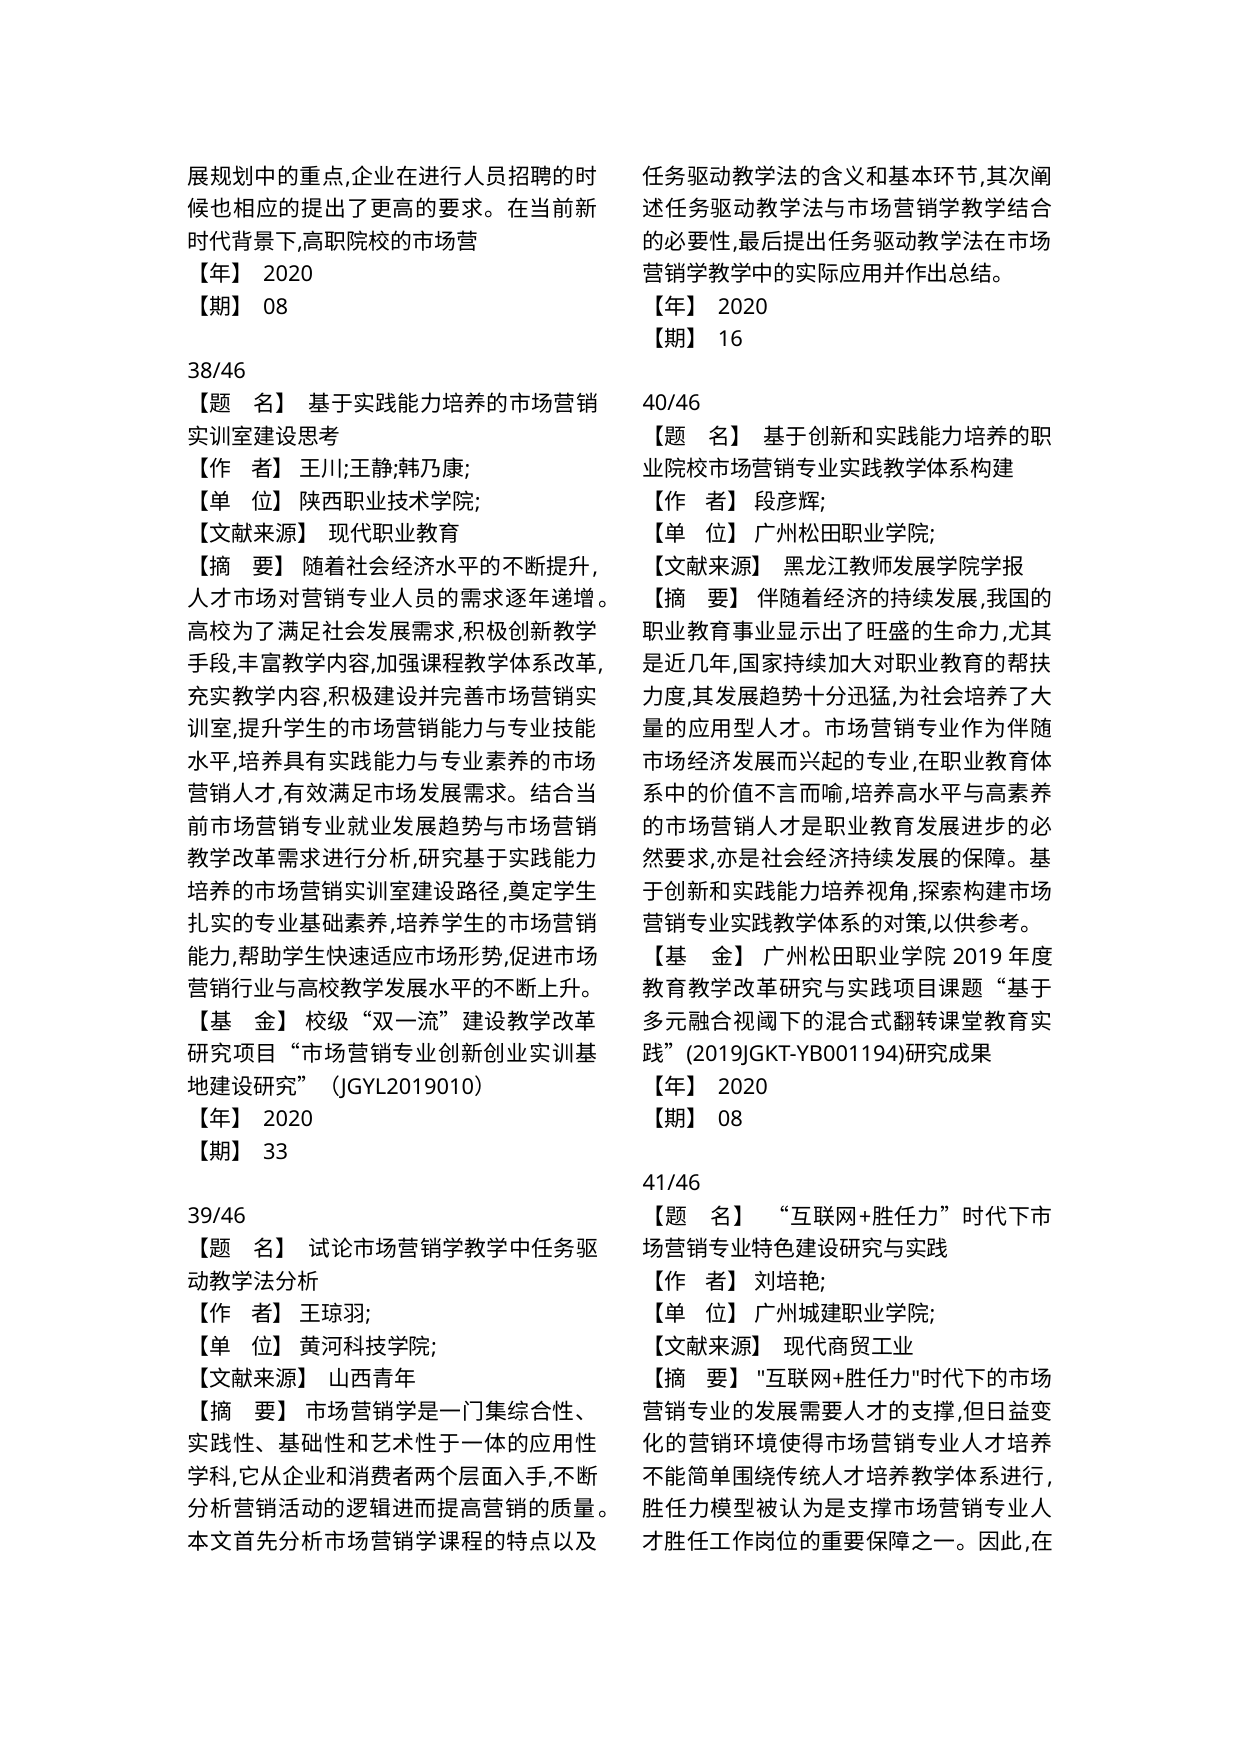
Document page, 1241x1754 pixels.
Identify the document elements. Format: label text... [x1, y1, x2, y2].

text 【摘 要】 伴随着经济的持续发展,我国的职业教育事业显示出了旺盛的生命力,尤其是近几年,国家持续加大对职业教育的帮扶力度,其发展趋势十分迅猛,为社会培养了大量的应用型人才。市场营销专业作为伴随市场经济发展而兴起的专业,在职业教育体系中的价值不言而喻,培养高水平与高素养的市场营销人才是职业教育发展进步的必然要求,亦是社会经济持续发展的保障。基于创新和实践能力培养视角,探索构建市场营销专业实践教学体系的对策,以供参考。 [642, 581, 1053, 938]
text 【期】 16 [642, 321, 1053, 353]
text 【年】 2020 [642, 1068, 1053, 1101]
text 【年】 2020 [187, 1101, 598, 1133]
text 【期】 33 [187, 1133, 598, 1166]
text 【文献来源】 黑龙江教师发展学院学报 [642, 548, 1053, 581]
text 【文献来源】 山西青年 [187, 1361, 598, 1393]
text 【基 金】 广州松田职业学院2019年度教育教学改革研究与实践项目课题“基于多元融合视阈下的混合式翻转课堂教育实践”(2019JGKT-YB001194)研究成果 [642, 938, 1053, 1068]
text 【作 者】 段彦辉; [642, 483, 1053, 516]
text 【摘 要】 市场营销学是一门集综合性、实践性、基础性和艺术性于一体的应用性学科,它从企业和消费者两个层面入手,不断分析营销活动的逻辑进而提高营销的质量。本文首先分析市场营销学课程的特点以及任务驱动教学法的含义和基本环节,其次阐述任务驱动教学法与市场营销学教学结合的必要性,最后提出任务驱动教学法在市场营销学教学中的实际应用并作出总结。 [187, 1393, 598, 1556]
text 【作 者】 王琼羽; [187, 1296, 598, 1328]
text 39/46 [187, 1198, 598, 1231]
text 【期】 08 [642, 1101, 1053, 1133]
text 【基 金】 校级“双一流”建设教学改革研究项目“市场营销专业创新创业实训基地建设研究”（JGYL2019010） [187, 1003, 598, 1101]
text 【题 名】 试论市场营销学教学中任务驱动教学法分析 [187, 1231, 598, 1296]
text 【期】 08 [187, 288, 598, 321]
text 【文献来源】 现代职业教育 [187, 516, 598, 548]
text 【文献来源】 现代商贸工业 [642, 1328, 1053, 1361]
text 【摘 要】 随着社会经济水平的不断提升,人才市场对营销专业人员的需求逐年递增。高校为了满足社会发展需求,积极创新教学手段,丰富教学内容,加强课程教学体系改革,充实教学内容,积极建设并完善市场营销实训室,提升学生的市场营销能力与专业技能水平,培养具有实践能力与专业素养的市场营销人才,有效满足市场发展需求。结合当前市场营销专业就业发展趋势与市场营销教学改革需求进行分析,研究基于实践能力培养的市场营销实训室建设路径,奠定学生扎实的专业基础素养,培养学生的市场营销能力,帮助学生快速适应市场形势,促进市场营销行业与高校教学发展水平的不断上升。 [187, 548, 598, 1003]
text 【年】 2020 [187, 256, 598, 288]
text 【作 者】 刘培艳; [642, 1263, 1053, 1296]
text 【单 位】 广州松田职业学院; [642, 516, 1053, 548]
text 【单 位】 黄河科技学院; [187, 1328, 598, 1361]
text 【作 者】 王川;王静;韩乃康; [187, 451, 598, 483]
text 【题 名】 基于实践能力培养的市场营销实训室建设思考 [187, 386, 598, 451]
text 40/46 [642, 386, 1053, 418]
text 41/46 [642, 1166, 1053, 1198]
text 【单 位】 广州城建职业学院; [642, 1296, 1053, 1328]
text 【摘 要】 市场营销学是一门集综合性、实践性、基础性和艺术性于一体的应用性学科,它从企业和消费者两个层面入手,不断分析营销活动的逻辑进而提高营销的质量。本文首先分析市场营销学课程的特点以及任务驱动教学法的含义和基本环节,其次阐述任务驱动教学法与市场营销学教学结合的必要性,最后提出任务驱动教学法在市场营销学教学中的实际应用并作出总结。 [642, 158, 1053, 288]
text 【年】 2020 [642, 288, 1053, 321]
text 【单 位】 陕西职业技术学院; [187, 483, 598, 516]
text 【题 名】 “互联网+胜任力”时代下市场营销专业特色建设研究与实践 [642, 1198, 1053, 1263]
text 【题 名】 基于创新和实践能力培养的职业院校市场营销专业实践教学体系构建 [642, 418, 1053, 483]
text 38/46 [187, 353, 598, 386]
